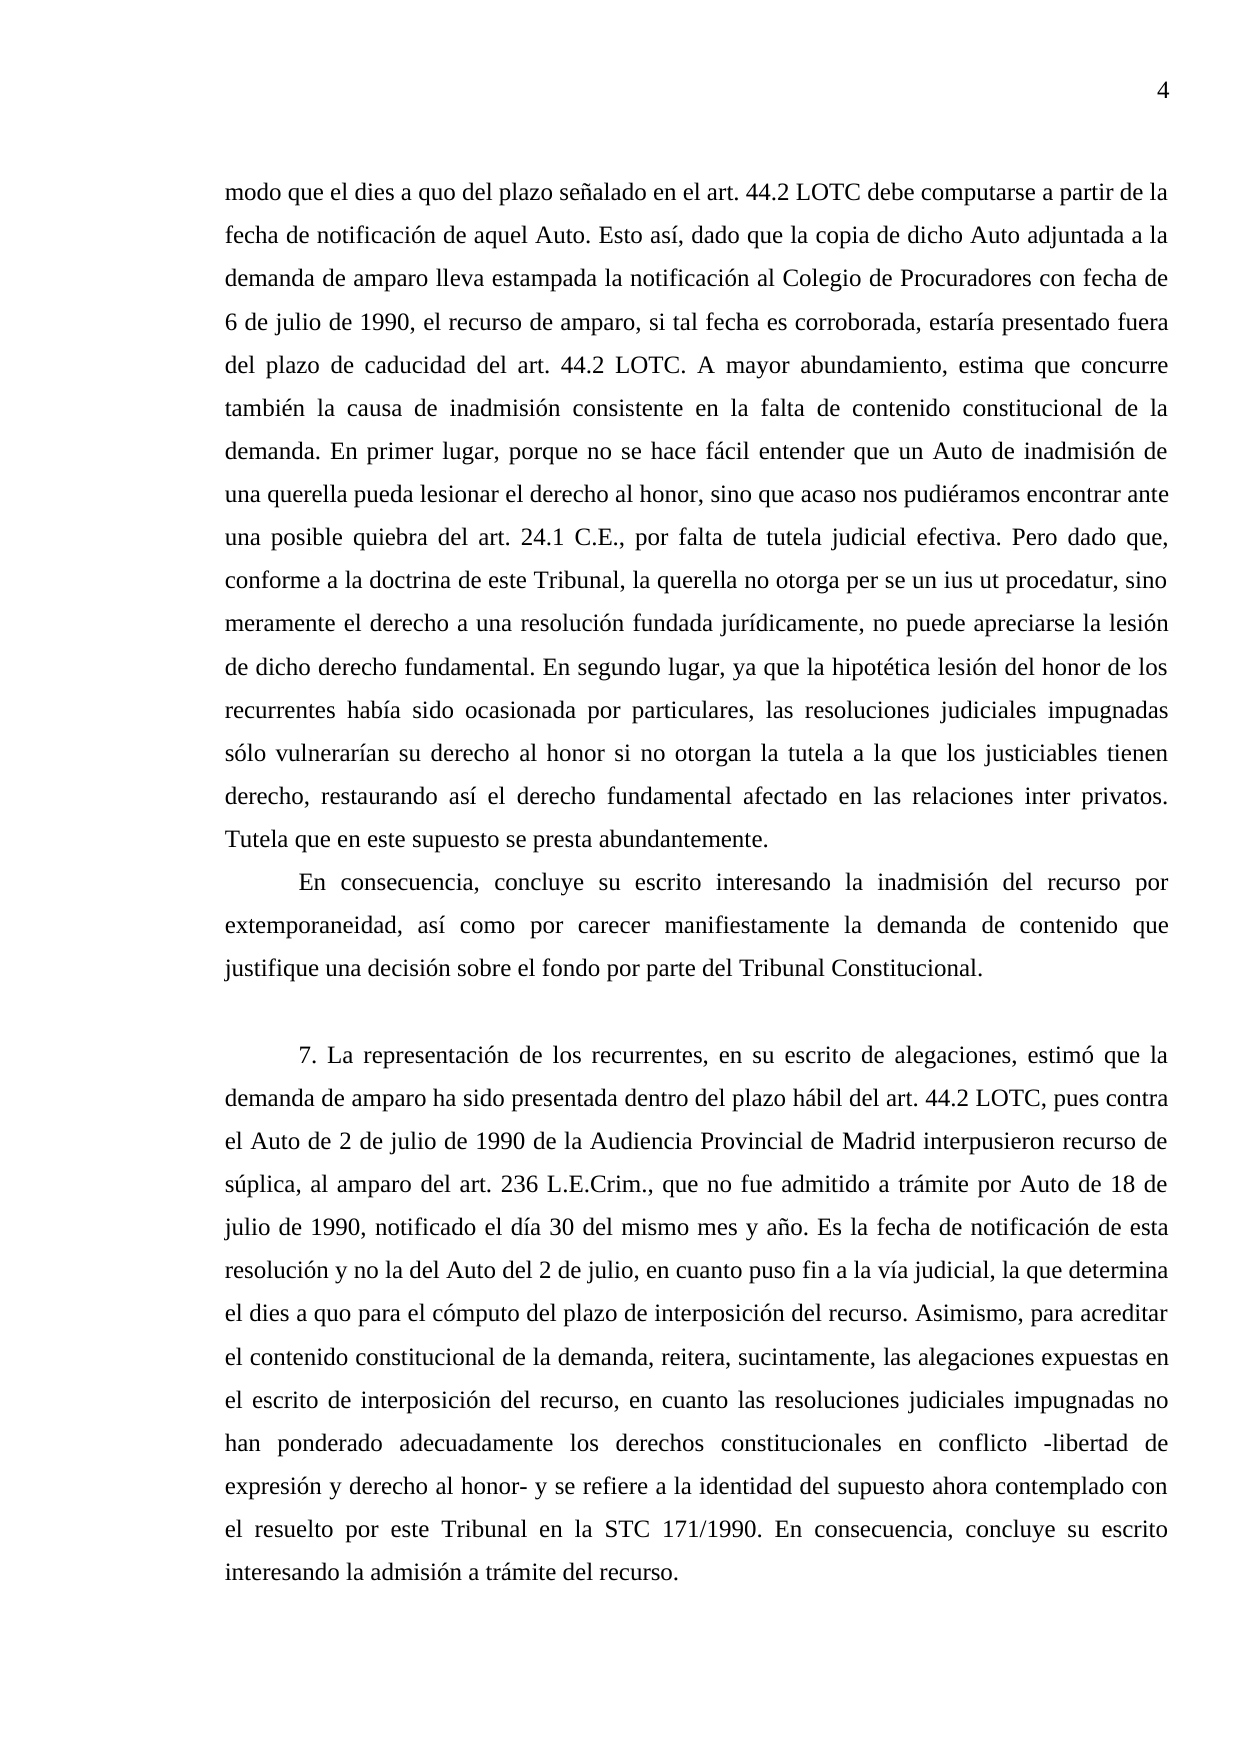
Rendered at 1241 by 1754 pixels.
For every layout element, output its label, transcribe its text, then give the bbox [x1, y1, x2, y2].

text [224, 177, 1169, 853]
text En consecuencia, concluye su escrito interesando la inadmisión del recurso por extemporaneidad, así como por carecer manifiestamente la demanda de contenido que justifique una decisión sobre el fondo por parte del Tribunal Constitucional. [224, 867, 1169, 982]
text 7. La representación de los recurrentes, en su escrito de alegaciones, estimó que la demanda de amparo ha sido presentada dentro del plazo hábil del art. 44.2 LOTC, pues contra el Auto de 2 de julio de 1990 de la Audiencia Provincial de Madrid interpusieron recurso de súplica, al amparo del art. 236 L.E.Crim., que no fue admitido a trámite por Auto de 18 de julio de 1990, notificado el día 30 del mismo mes y año. Es la fecha de notificación de esta resolución y no la del Auto del 2 de julio, en cuanto puso fin a la vía judicial, la que determina el dies a quo para el cómputo del plazo de interposición del recurso. Asimismo, para acreditar el contenido constitucional de la demanda, reitera, sucintamente, las alegaciones expuestas en el escrito de interposición del recurso, en cuanto las resoluciones judiciales impugnadas no han ponderado adecuadamente los derechos constitucionales en conflicto -libertad de expresión y derecho al honor- y se refiere a la identidad del supuesto ahora contemplado con el resuelto por este Tribunal en la STC 171/1990. En consecuencia, concluye su escrito interesando la admisión a trámite del recurso. [224, 1040, 1169, 1586]
